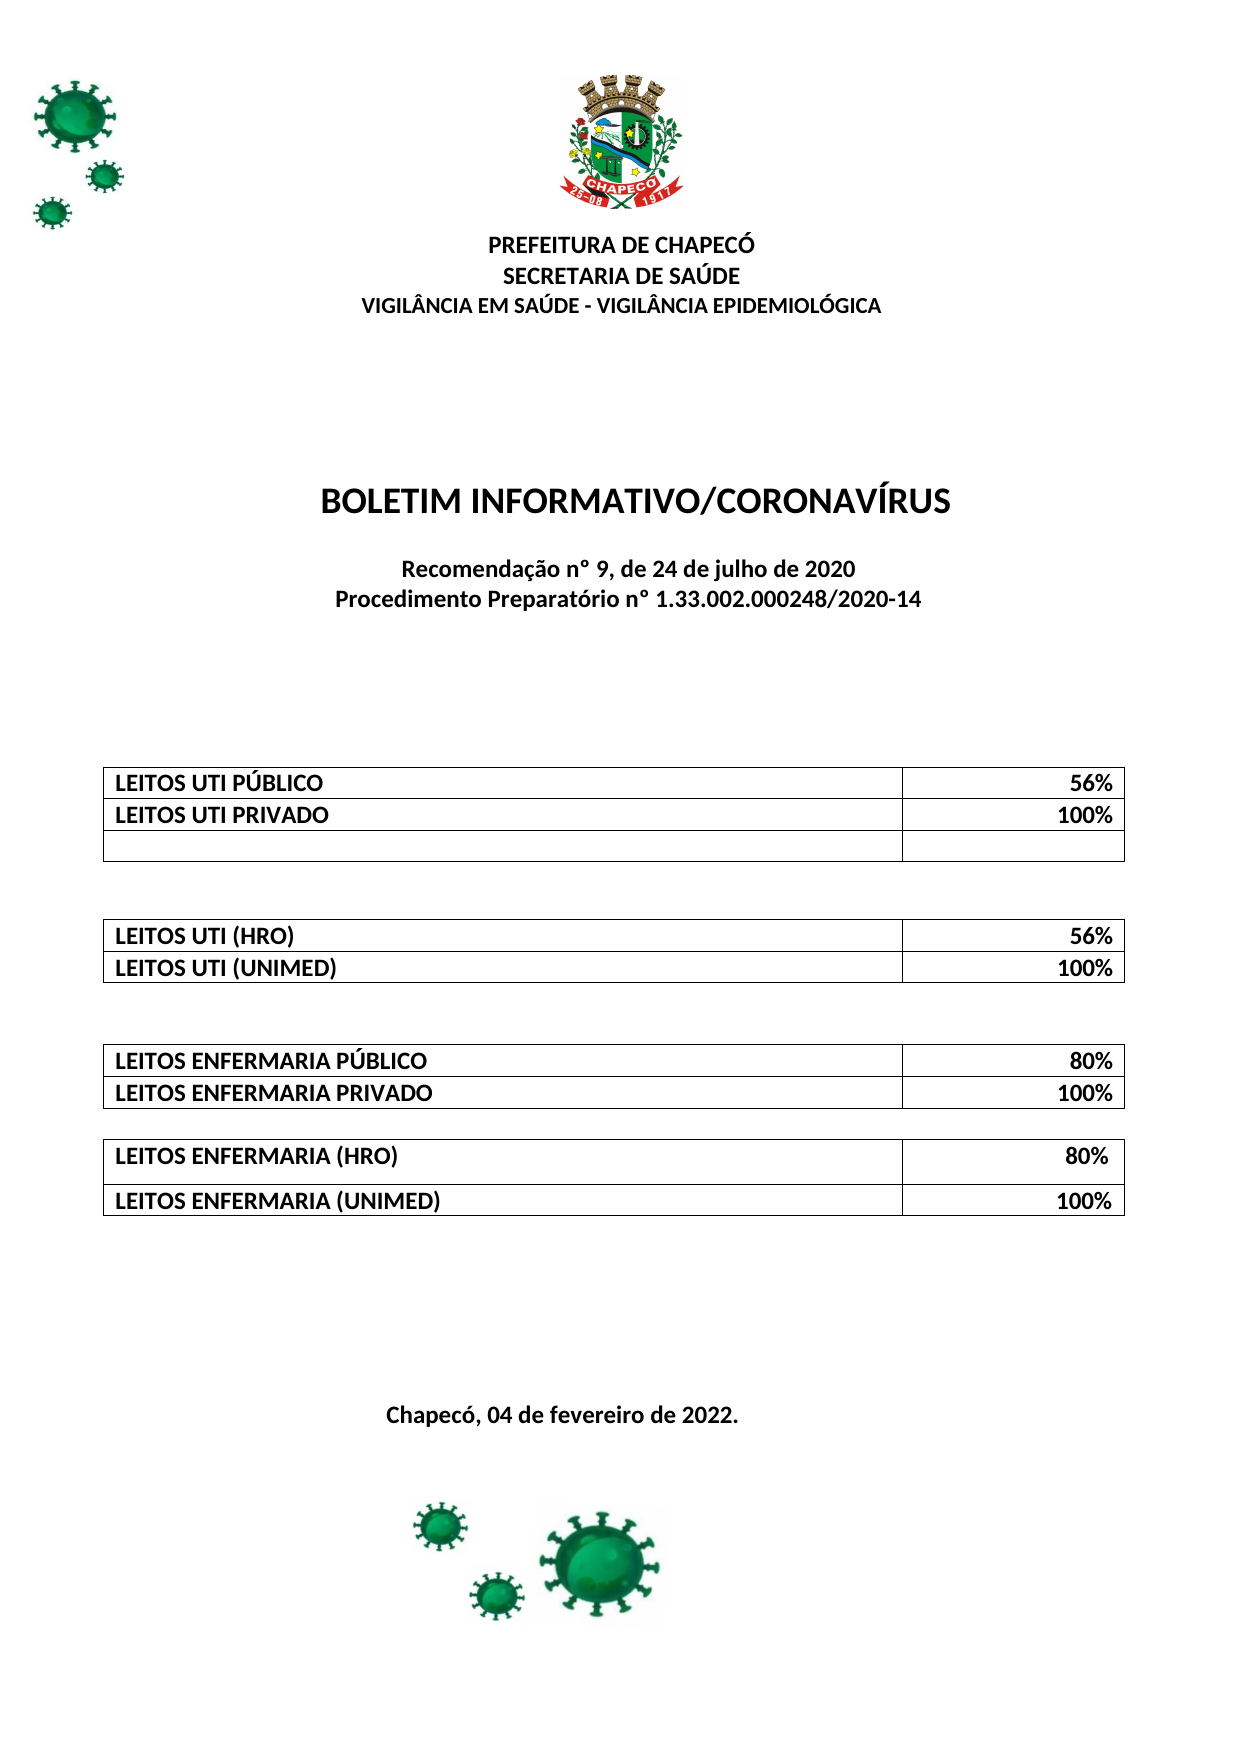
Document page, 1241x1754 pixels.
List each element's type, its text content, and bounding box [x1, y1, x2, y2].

table_header LEITOS ENFERMARIA (HRO) [104, 1140, 902, 1184]
table_cell 100% [903, 952, 1124, 982]
table_header LEITOS UTI (HRO) [104, 920, 902, 951]
text BOLETIM INFORMATIVO/CORONAVÍRUS [46, 477, 1226, 522]
table_header 56% [903, 920, 1124, 951]
table_cell LEITOS UTI PRIVADO [104, 799, 902, 830]
table_header 80% [903, 1140, 1124, 1184]
table_cell 100% [903, 799, 1124, 830]
table_header LEITOS ENFERMARIA PÚBLICO [104, 1045, 902, 1076]
picture [465, 1500, 671, 1630]
picture [411, 1496, 471, 1557]
table_header 80% [903, 1045, 1124, 1076]
table_header LEITOS UTI PÚBLICO [104, 768, 902, 798]
text Chapecó, 04 de fevereiro de 2022. [17, 1399, 1109, 1430]
table_cell 100% [903, 1077, 1124, 1107]
table_cell 100% [903, 1185, 1124, 1215]
table_cell LEITOS ENFERMARIA (UNIMED) [104, 1185, 902, 1215]
picture [29, 195, 75, 230]
table_cell LEITOS UTI (UNIMED) [104, 952, 902, 982]
picture [27, 75, 128, 195]
table_cell [104, 831, 902, 861]
text Procedimento Preparatório nº 1.33.002.000248/2020-14 [31, 583, 1226, 614]
table_header 56% [903, 768, 1124, 798]
table_cell LEITOS ENFERMARIA PRIVADO [104, 1077, 902, 1107]
text Recomendação nº 9, de 24 de julho de 2020 [31, 553, 1226, 583]
table_cell [903, 831, 1124, 861]
picture [559, 75, 684, 209]
